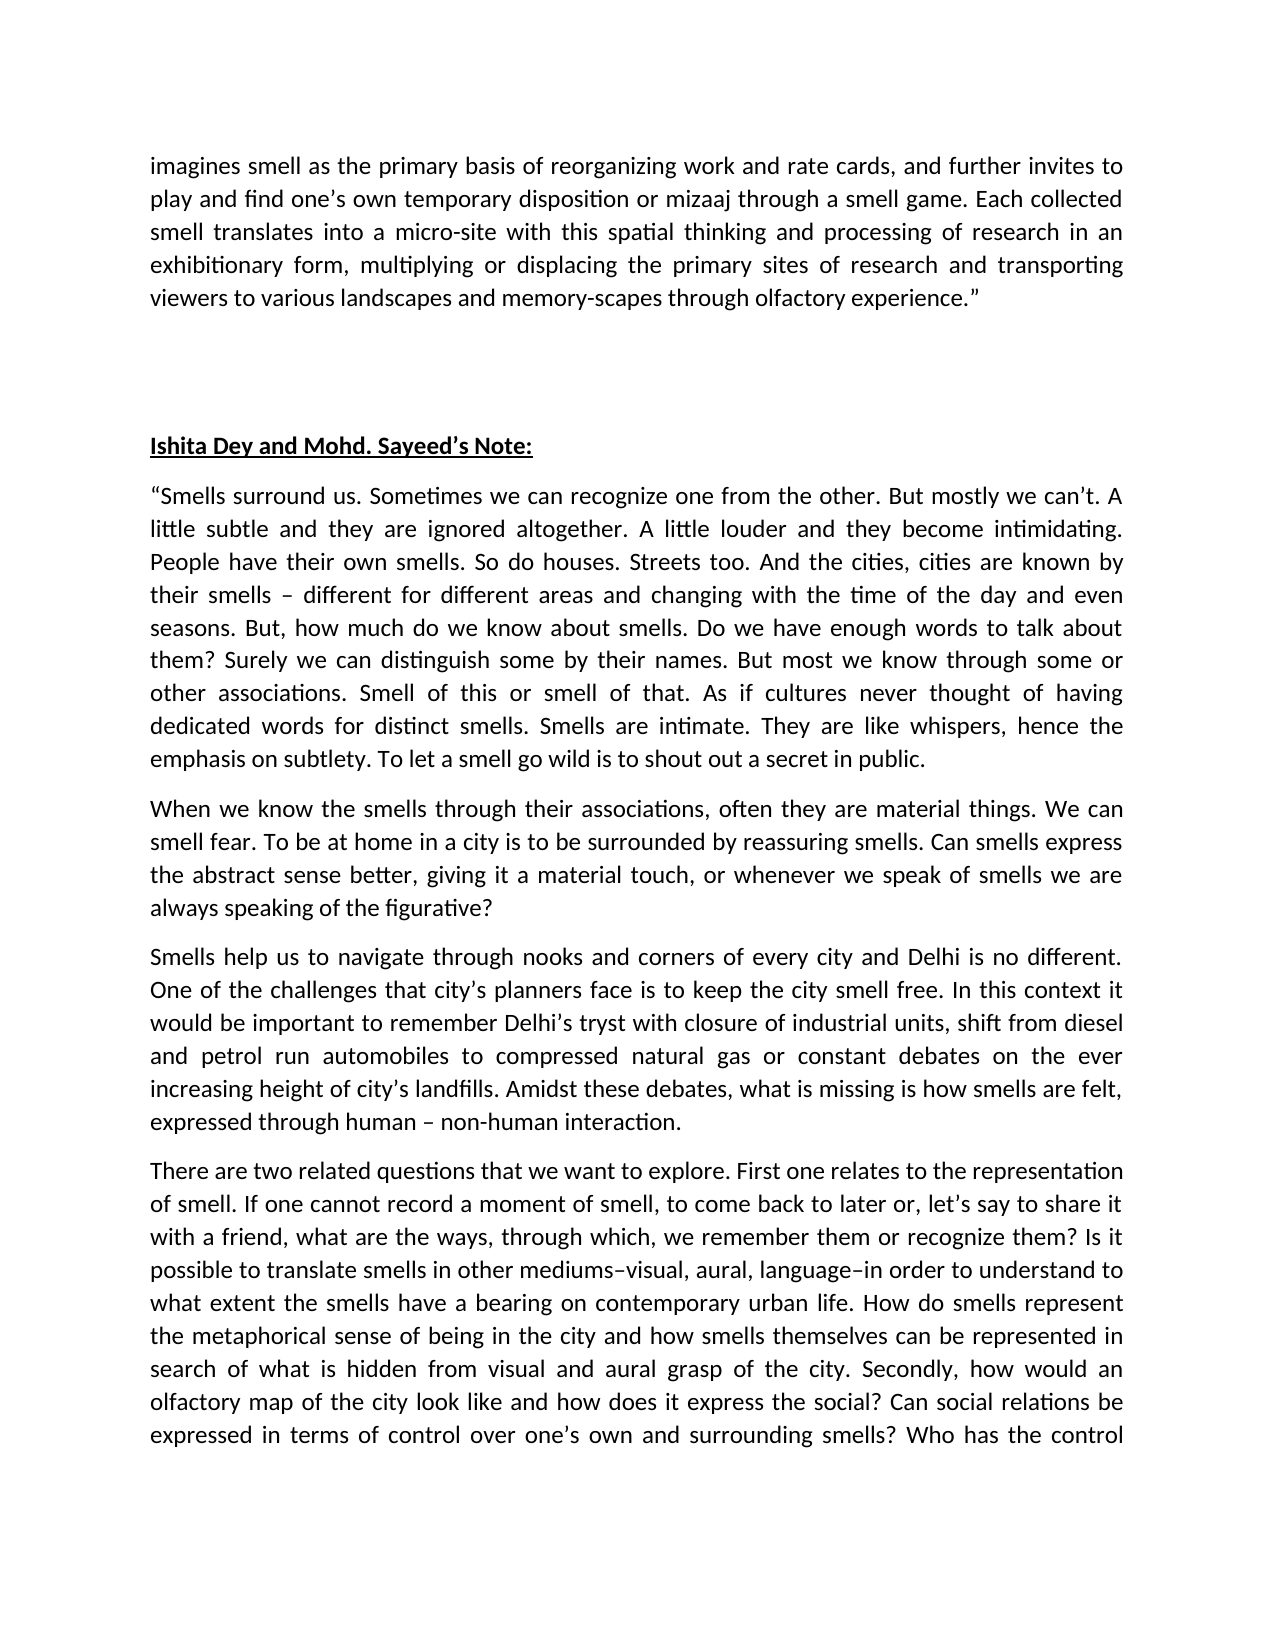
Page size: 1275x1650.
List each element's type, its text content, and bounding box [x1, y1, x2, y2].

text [150, 1155, 1125, 1449]
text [150, 150, 1125, 312]
text Smells help us to navigate through nooks and corners of every city and Delhi is no different. One of the challenges that city’s planners face is to keep the city smell free. In this context it would be important to remember Delhi’s tryst with closure of industrial units, shift from diesel and petrol run automobiles to compressed natural gas or constant debates on the ever increasing height of city’s landfills. Amidst these debates, what is missing is how smells are felt, expressed through human – non-human interaction. [150, 941, 1125, 1136]
text Ishita Dey and Mohd. Sayeed’s Note: [150, 430, 1125, 461]
text When we know the smells through their associations, often they are material things. We can smell fear. To be at home in a city is to be surrounded by reassuring smells. Can smells express the abstract sense better, giving it a material touch, or whenever we speak of smells we are always speaking of the figurative? [150, 793, 1125, 922]
text “Smells surround us. Sometimes we can recognize one from the other. But mostly we can’t. A little subtle and they are ignored altogether. A little louder and they become intimidating. People have their own smells. So do houses. Streets too. And the cities, cities are known by their smells – different for different areas and changing with the time of the day and even seasons. But, how much do we know about smells. Do we have enough words to talk about them? Surely we can distinguish some by their names. But most we know through some or other associations. Smell of this or smell of that. As if cultures never thought of having dedicated words for distinct smells. Smells are intimate. They are like whispers, hence the emphasis on subtlety. To let a smell go wild is to shout out a secret in public. [150, 480, 1125, 774]
